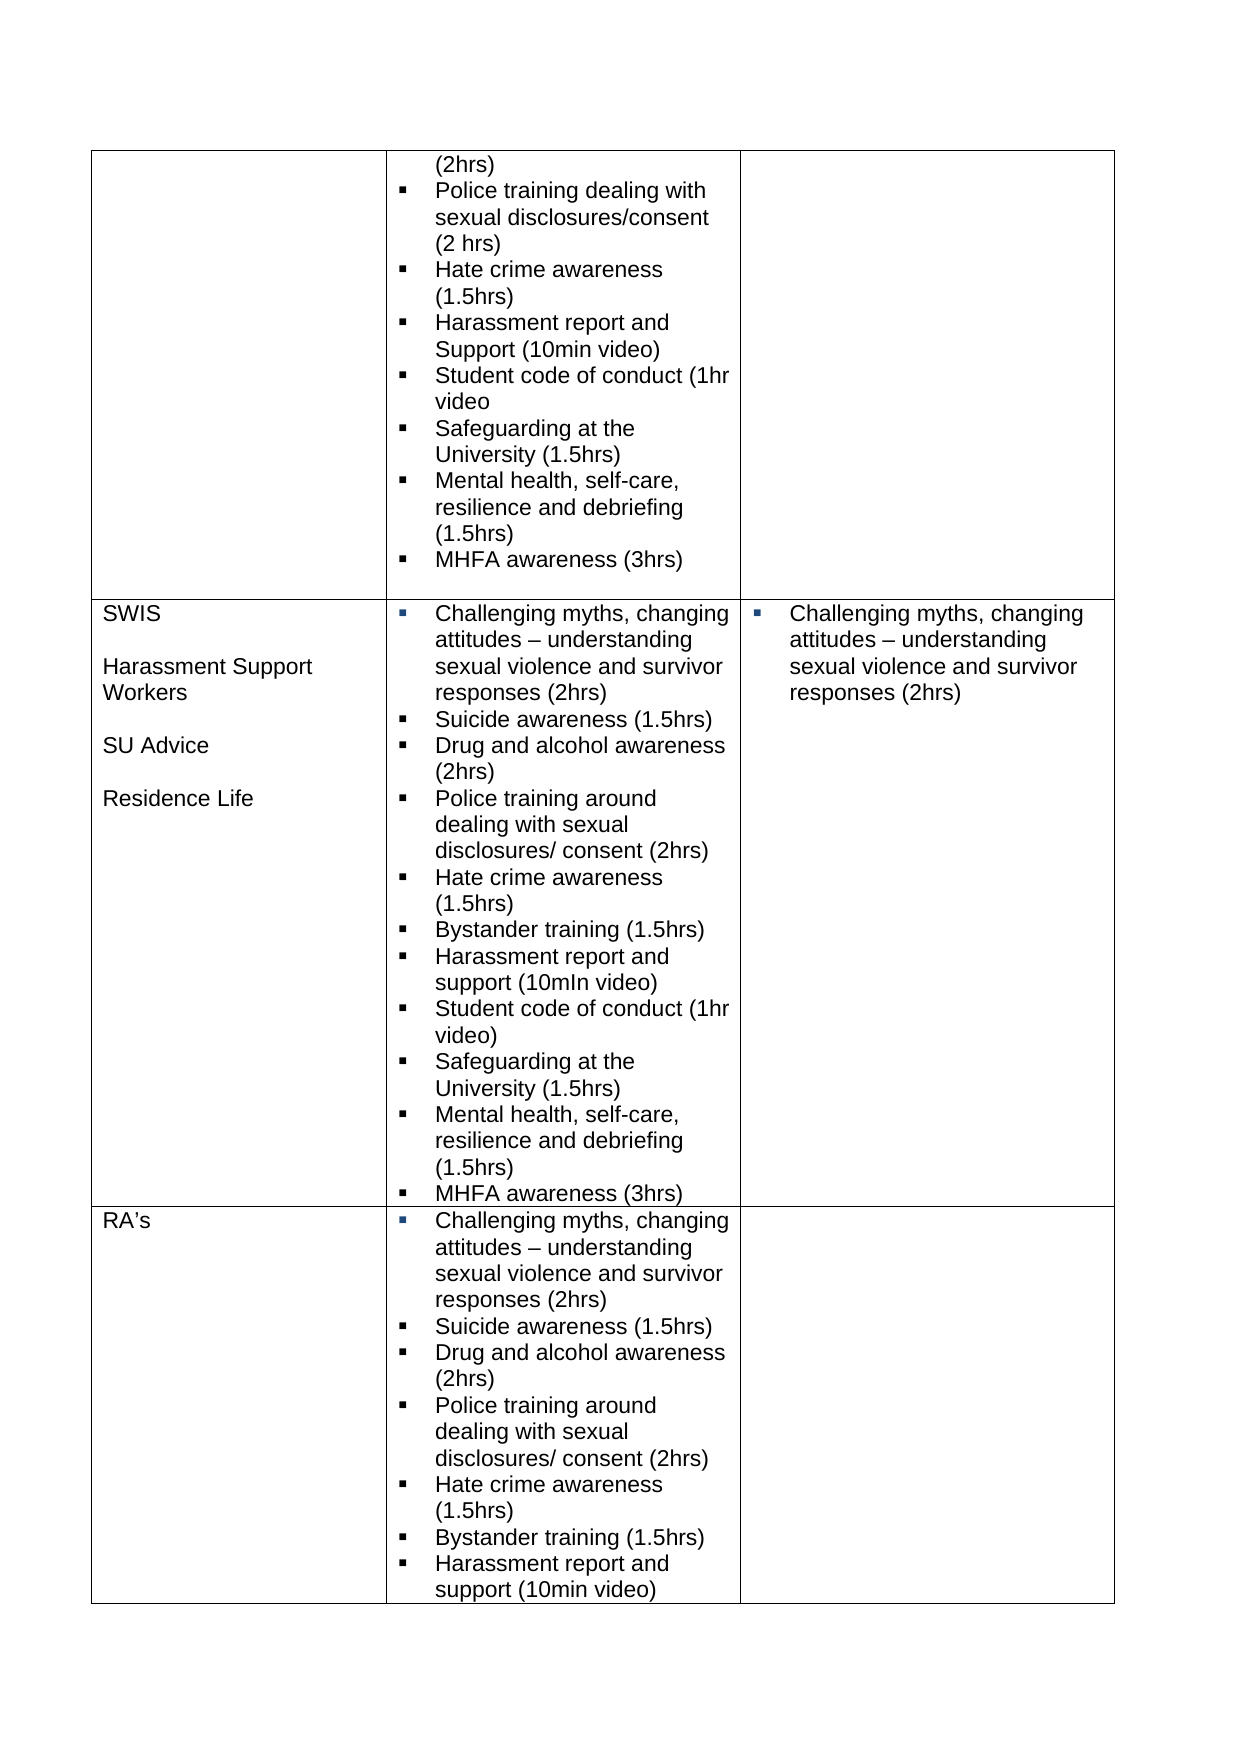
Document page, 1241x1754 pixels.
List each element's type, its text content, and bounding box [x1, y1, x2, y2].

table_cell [387, 1207, 740, 1603]
table_cell Challenging myths, changing attitudes – understanding sexual violence and survivor responses (2hrs) Suicide awareness (1.5hrs) Drug and alcohol awareness (2hrs) Police training around dealing with sexual disclosures/ consent (2hrs) Hate crime awareness (1.5hrs) Bystander training (1.5hrs) Harassment report and support (10mIn video) Student code of conduct (1hr video) Safeguarding at the University (1.5hrs) Mental health, self-care, resilience and debriefing (1.5hrs) MHFA awareness (3hrs) [387, 600, 740, 1206]
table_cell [387, 151, 740, 599]
table_cell Challenging myths, changing attitudes – understanding sexual violence and survivor responses (2hrs) [741, 600, 1114, 1206]
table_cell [92, 151, 386, 599]
table_cell RA’s [92, 1207, 386, 1603]
table_cell [741, 1207, 1114, 1603]
table_cell [741, 151, 1114, 599]
table_cell SWIS Harassment Support Workers SU Advice Residence Life [92, 600, 386, 1206]
